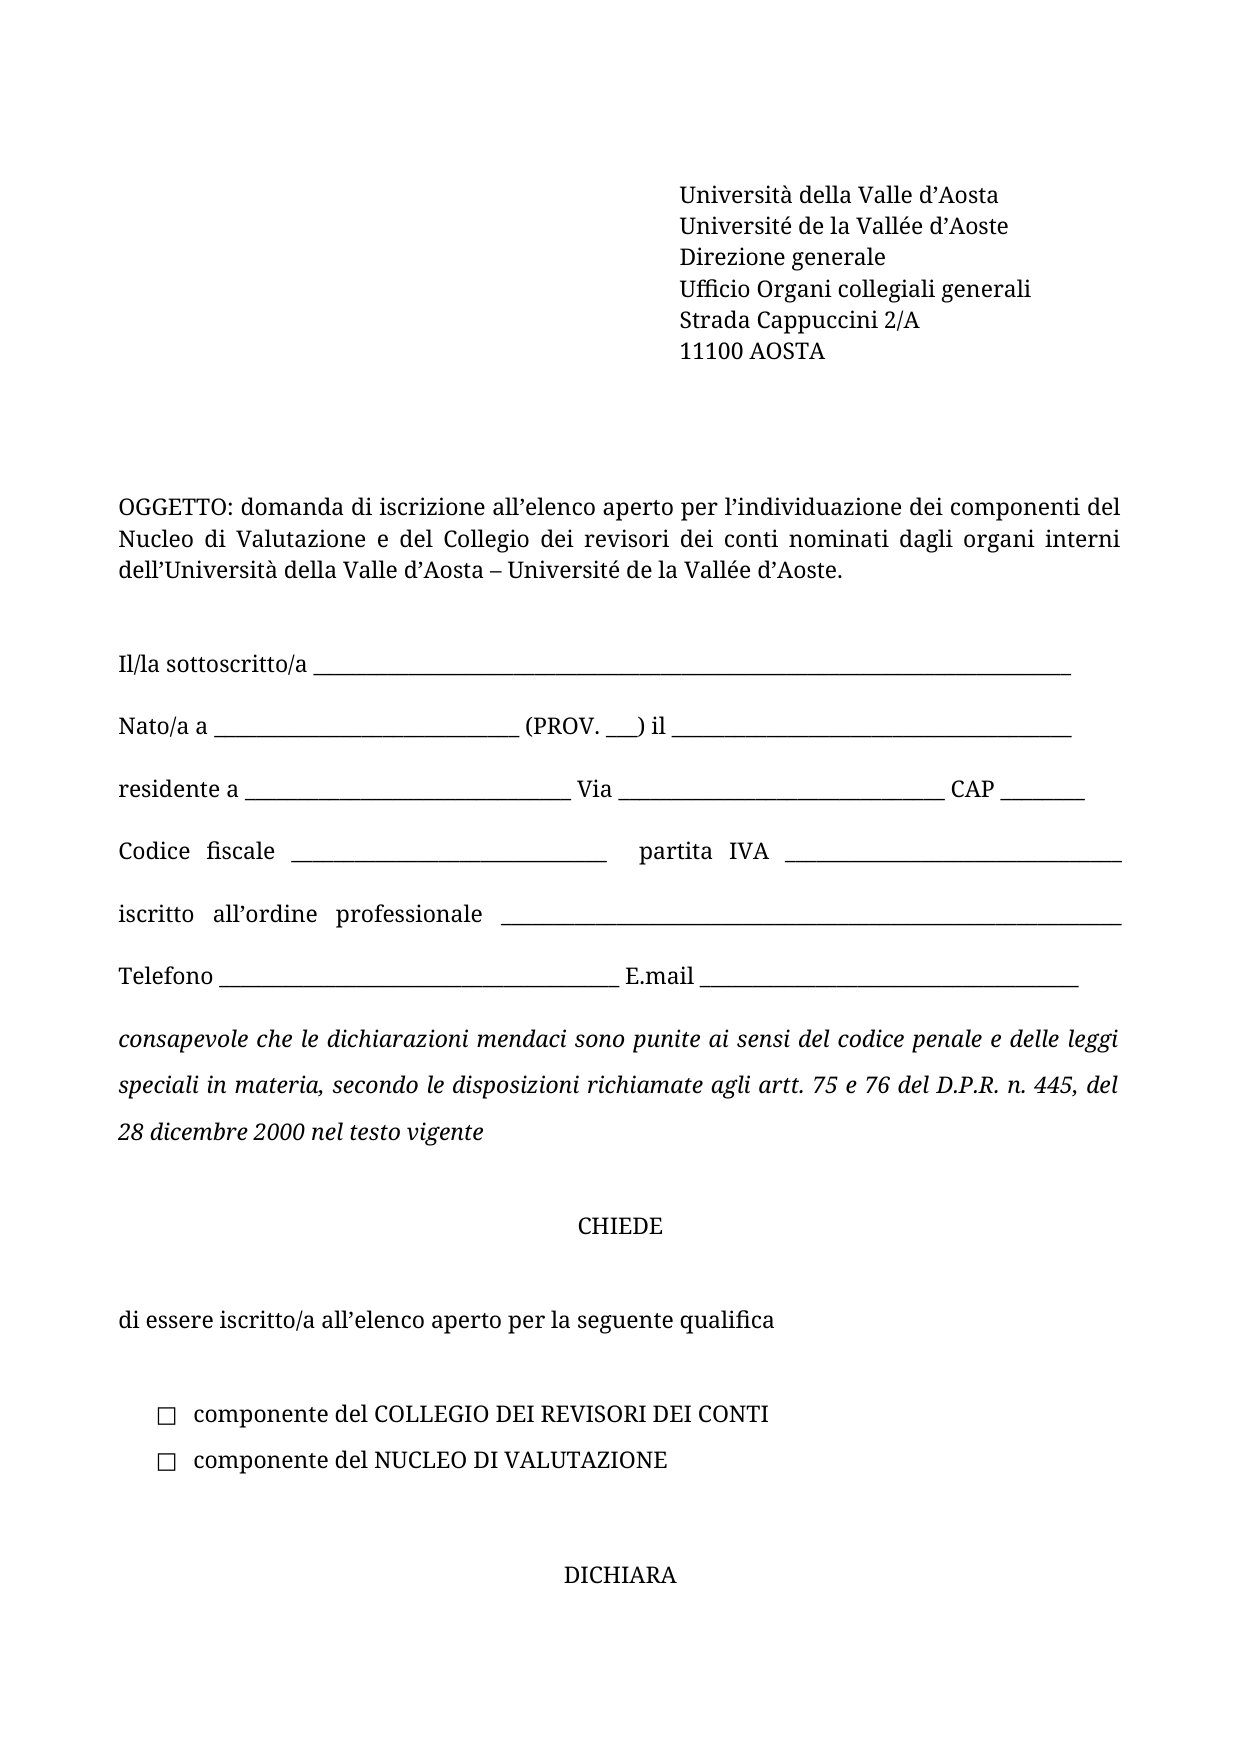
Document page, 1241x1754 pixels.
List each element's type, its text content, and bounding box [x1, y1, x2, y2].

text Direzione generale [679, 241, 1122, 273]
list componente del COLLEGIO DEI REVISORI DEI CONTI [156, 1398, 1122, 1429]
text Nato/a a _____________________________ (PROV. ___) il ______________________________________ [118, 710, 1122, 741]
text consapevole che le dichiarazioni mendaci sono punite ai sensi del codice penale e delle leggi speciali in materia, secondo le disposizioni richiamate agli artt. 75 e 76 del D.P.R. n. 445, del 28 dicembre 2000 nel testo vigente [118, 1023, 1122, 1148]
text 11100 AOSTA [679, 335, 1122, 366]
text Université de la Vallée d’Aoste [679, 210, 1122, 241]
text Codice fiscale ______________________________ partita IVA ________________________________ iscritto all’ordine professionale ___________________________________________________________ Telefono ______________________________________ E.mail ____________________________________ [118, 835, 1122, 991]
text OGGETTO: domanda di iscrizione all’elenco aperto per l’individuazione dei componenti del Nucleo di Valutazione e del Collegio dei revisori dei conti nominati dagli organi interni dell’Università della Valle d’Aosta – Université de la Vallée d’Aoste. [118, 491, 1122, 585]
text DICHIARA [118, 1559, 1122, 1590]
text Strada Cappuccini 2/A [679, 304, 1122, 335]
list componente del NUCLEO DI VALUTAZIONE [156, 1444, 1122, 1476]
text residente a _______________________________ Via _______________________________ CAP ________ [118, 773, 1122, 804]
text di essere iscritto/a all’elenco aperto per la seguente qualifica [118, 1304, 1122, 1335]
text Il/la sottoscritto/a ________________________________________________________________________ [118, 648, 1122, 679]
text Università della Valle d’Aosta [679, 179, 1122, 210]
text CHIEDE [118, 1210, 1122, 1241]
text Ufficio Organi collegiali generali [679, 273, 1122, 304]
